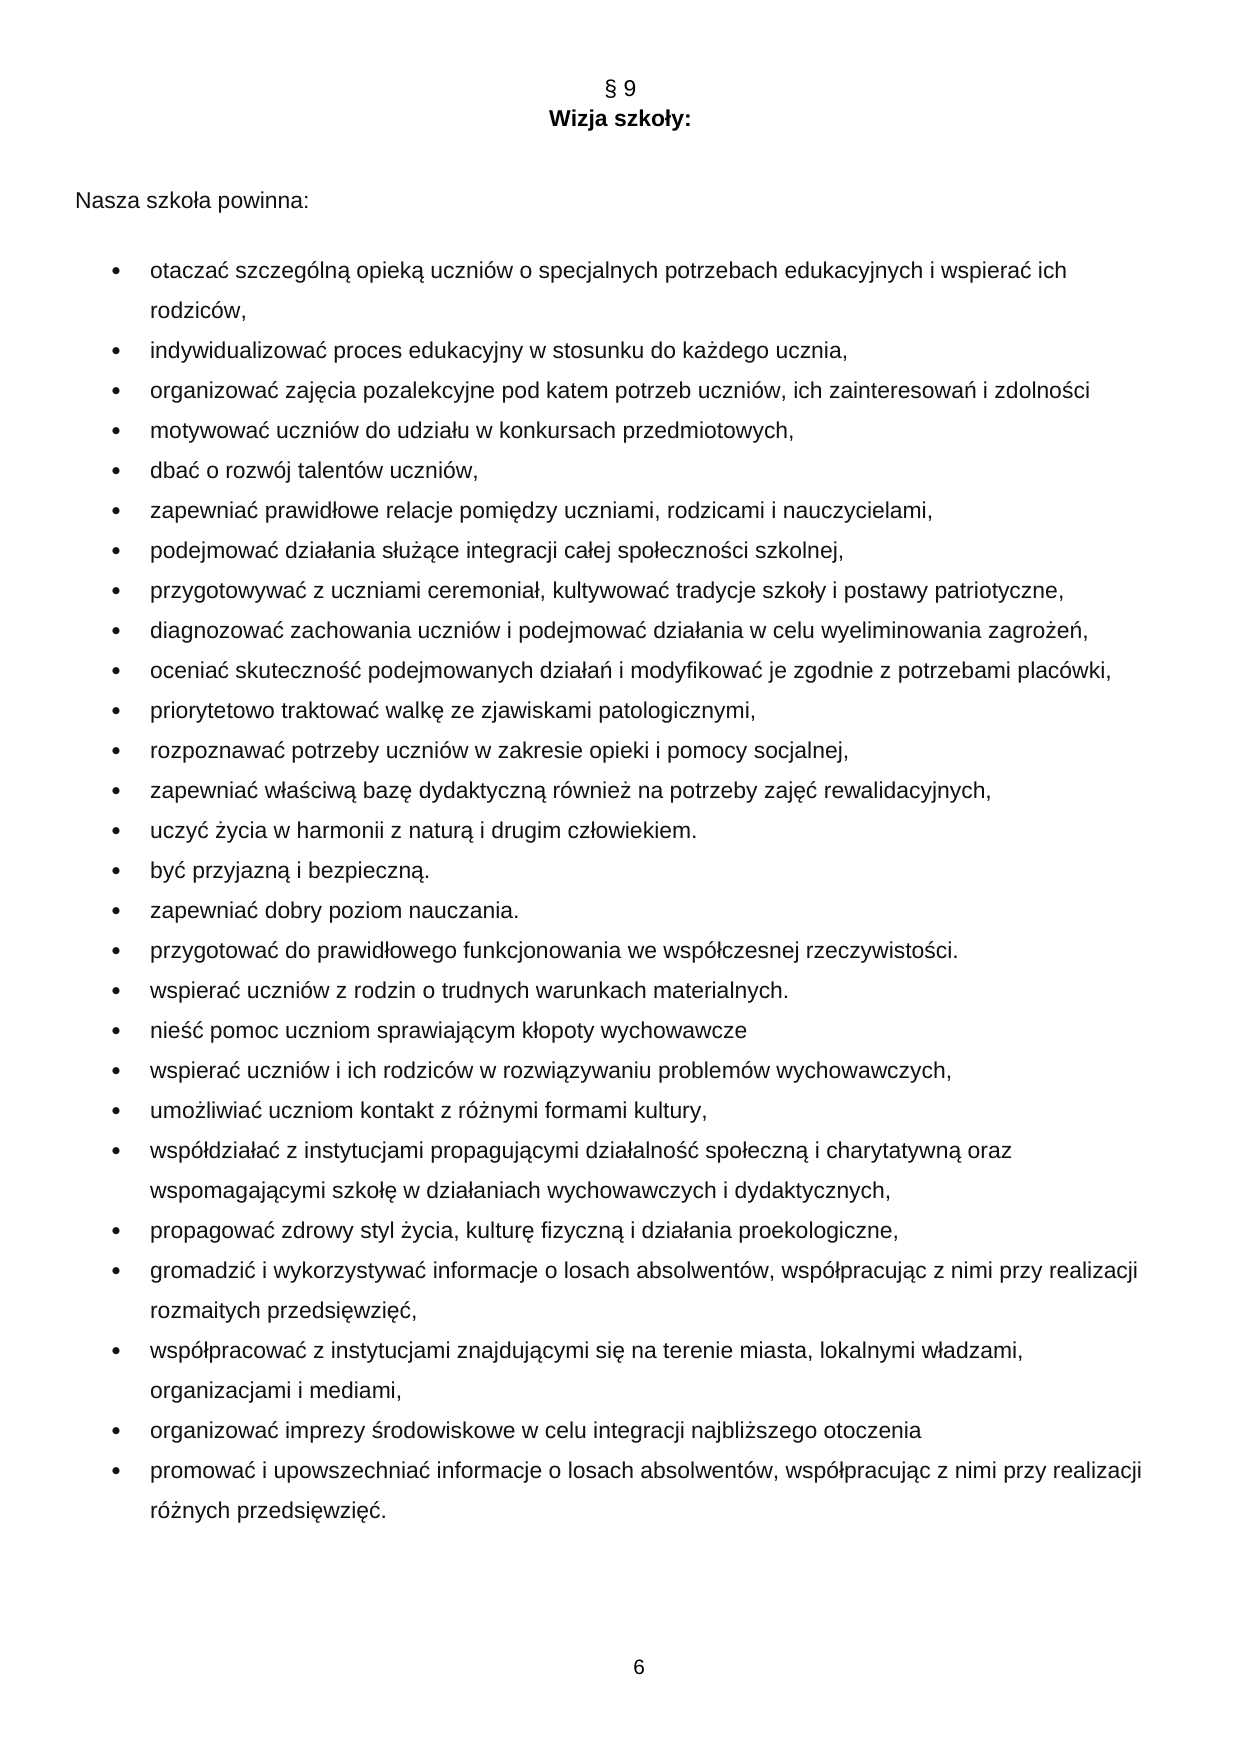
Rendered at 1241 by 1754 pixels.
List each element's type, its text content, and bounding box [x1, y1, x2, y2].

list oceniać skuteczność podejmowanych działań i modyfikować je zgodnie z potrzebami placówki, [112, 643, 1165, 683]
list nieść pomoc uczniom sprawiającym kłopoty wychowawcze [112, 1003, 1165, 1043]
list zapewniać dobry poziom nauczania. [112, 883, 1165, 923]
list podejmować działania służące integracji całej społeczności szkolnej, [112, 523, 1165, 563]
list zapewniać właściwą bazę dydaktyczną również na potrzeby zajęć rewalidacyjnych, [112, 763, 1165, 803]
list motywować uczniów do udziału w konkursach przedmiotowych, [112, 403, 1165, 443]
list wspierać uczniów i ich rodziców w rozwiązywaniu problemów wychowawczych, [112, 1043, 1165, 1083]
list umożliwiać uczniom kontakt z różnymi formami kultury, [112, 1083, 1165, 1123]
list przygotować do prawidłowego funkcjonowania we współczesnej rzeczywistości. [112, 923, 1165, 963]
text Nasza szkoła powinna: [75, 174, 1165, 214]
list dbać o rozwój talentów uczniów, [112, 443, 1165, 483]
list organizować zajęcia pozalekcyjne pod katem potrzeb uczniów, ich zainteresowań i zdolności [112, 363, 1165, 403]
list indywidualizować proces edukacyjny w stosunku do każdego ucznia, [112, 323, 1165, 363]
list diagnozować zachowania uczniów i podejmować działania w celu wyeliminowania zagrożeń, [112, 603, 1165, 643]
list współpracować z instytucjami znajdującymi się na terenie miasta, lokalnymi władzami, organizacjami i mediami, [112, 1323, 1165, 1403]
list być przyjazną i bezpieczną. [112, 843, 1165, 883]
list uczyć życia w harmonii z naturą i drugim człowiekiem. [112, 803, 1165, 843]
text Wizja szkoły: [75, 105, 1165, 132]
list priorytetowo traktować walkę ze zjawiskami patologicznymi, [112, 683, 1165, 723]
list współdziałać z instytucjami propagującymi działalność społeczną i charytatywną oraz wspomagającymi szkołę w działaniach wychowawczych i dydaktycznych, [112, 1123, 1165, 1203]
list organizować imprezy środowiskowe w celu integracji najbliższego otoczenia [112, 1403, 1165, 1443]
list zapewniać prawidłowe relacje pomiędzy uczniami, rodzicami i nauczycielami, [112, 483, 1165, 523]
list wspierać uczniów z rodzin o trudnych warunkach materialnych. [112, 963, 1165, 1003]
list przygotowywać z uczniami ceremoniał, kultywować tradycje szkoły i postawy patriotyczne, [112, 563, 1165, 603]
text § 9 [75, 75, 1165, 101]
list otaczać szczególną opieką uczniów o specjalnych potrzebach edukacyjnych i wspierać ich rodziców, [112, 243, 1165, 323]
list gromadzić i wykorzystywać informacje o losach absolwentów, współpracując z nimi przy realizacji rozmaitych przedsięwzięć, [112, 1243, 1165, 1323]
list promować i upowszechniać informacje o losach absolwentów, współpracując z nimi przy realizacji różnych przedsięwzięć. [112, 1443, 1165, 1523]
list rozpoznawać potrzeby uczniów w zakresie opieki i pomocy socjalnej, [112, 723, 1165, 763]
list propagować zdrowy styl życia, kulturę fizyczną i działania proekologiczne, [112, 1203, 1165, 1243]
